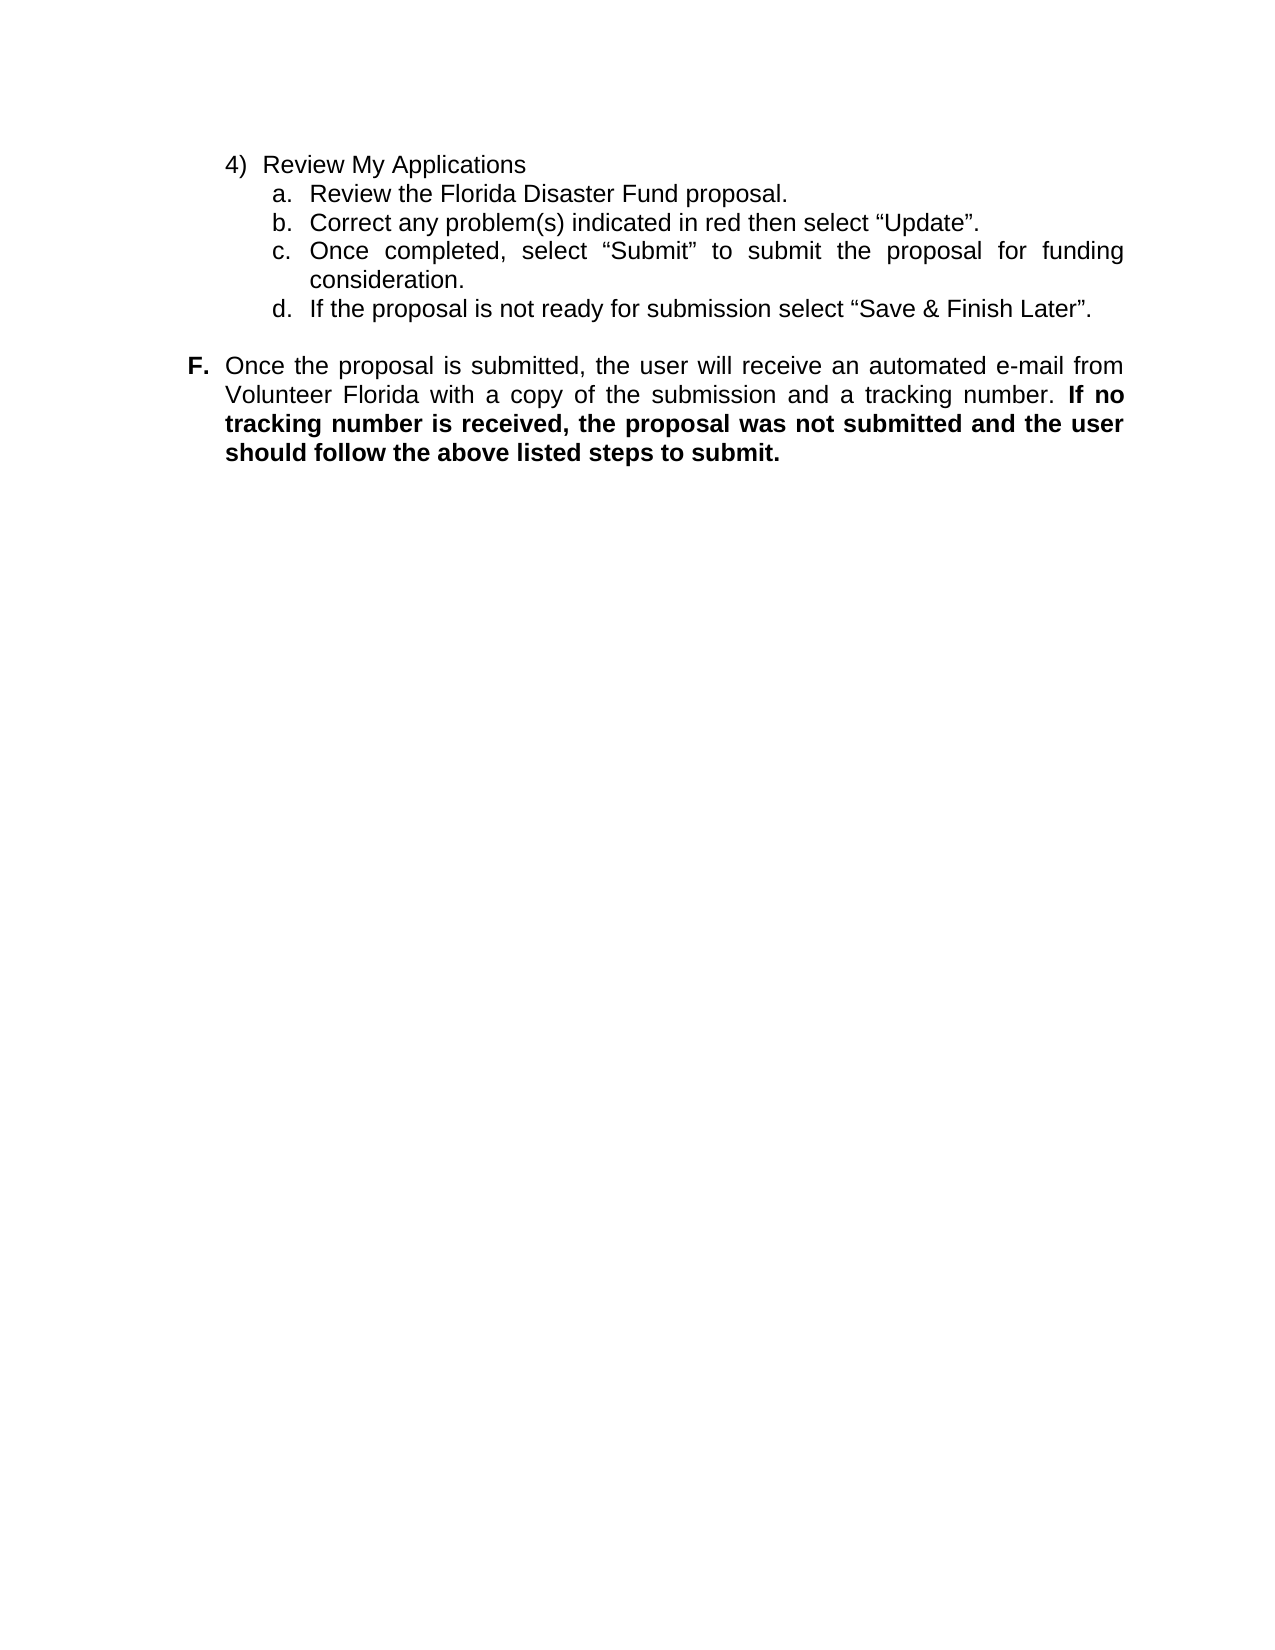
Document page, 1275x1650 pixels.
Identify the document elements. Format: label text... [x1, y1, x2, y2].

list If the proposal is not ready for submission select “Save & Finish Later”. [272, 294, 1125, 322]
list Review My Applications [225, 150, 1125, 179]
list Once completed, select “Submit” to submit the proposal for funding consideration. [272, 236, 1125, 294]
list Once the proposal is submitted, the user will receive an automated e-mail from Volunteer Florida with a copy of the submission and a tracking number. If no tracking number is received, the proposal was not submitted and the user should follow the above listed steps to submit. [187, 351, 1125, 466]
list Correct any problem(s) indicated in red then select “Update”. [272, 207, 1125, 236]
list Review the Florida Disaster Fund proposal. [272, 179, 1125, 207]
